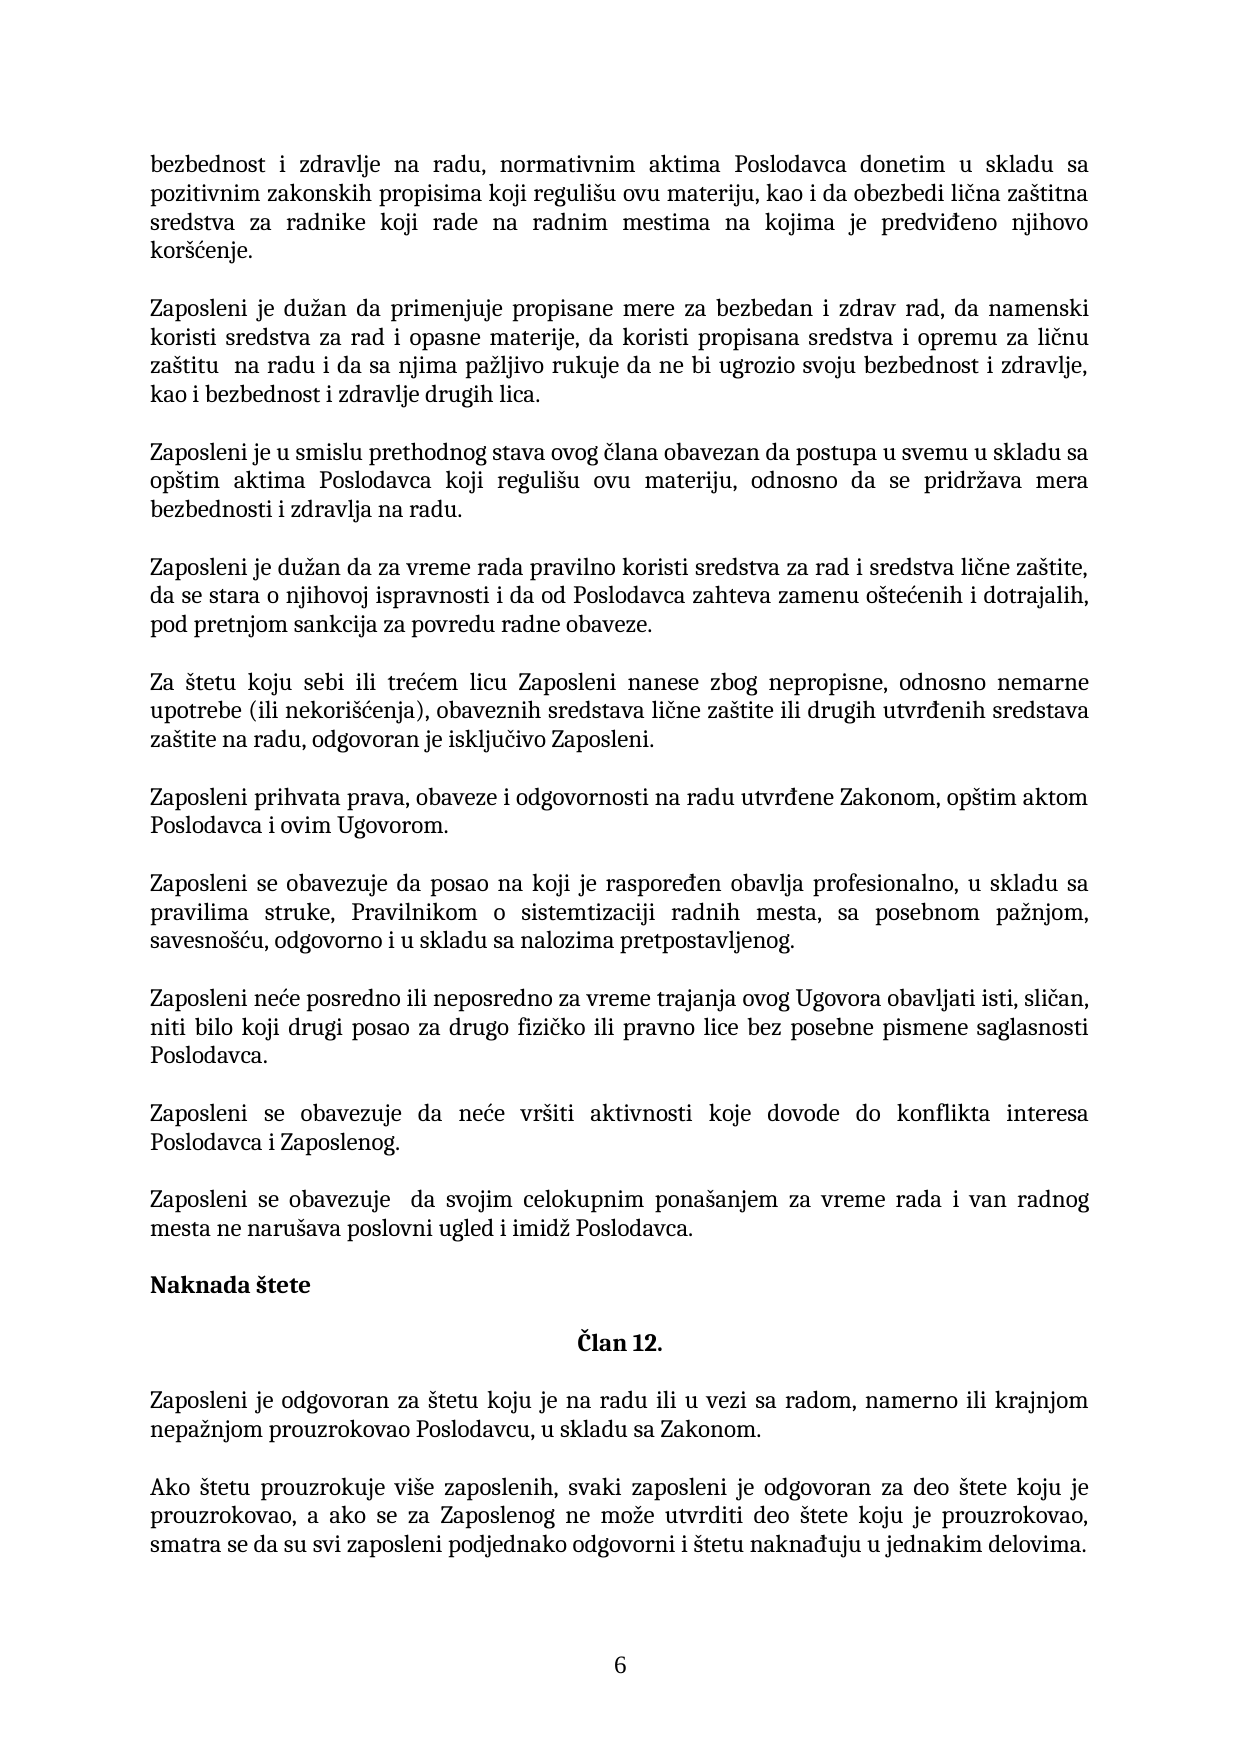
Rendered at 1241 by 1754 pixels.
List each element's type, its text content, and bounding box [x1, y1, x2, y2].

text Član 12. [150, 1329, 1090, 1357]
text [150, 150, 1090, 265]
text Zaposleni je dužan da primenjuje propisane mere za bezbedan i zdrav rad, da namenski koristi sredstva za rad i opasne materije, da koristi propisana sredstva i opremu za ličnu zaštitu na radu i da sa njima pažljivo rukuje da ne bi ugrozio svoju bezbednost i zdravlje, kao i bezbednost i zdravlje drugih lica. [150, 294, 1090, 409]
text Ako štetu prouzrokuje više zaposlenih, svaki zaposleni je odgovoran za deo štete koju je prouzrokovao, a ako se za Zaposlenog ne može utvrditi deo štete koju je prouzrokovao, smatra se da su svi zaposleni podjednako odgovorni i štetu naknađuju u jednakim delovima. [150, 1472, 1090, 1559]
text Zaposleni prihvata prava, obaveze i odgovornosti na radu utvrđene Zakonom, opštim aktom Poslodavca i ovim Ugovorom. [150, 782, 1090, 840]
text Zaposleni je odgovoran za štetu koju je na radu ili u vezi sa radom, namerno ili krajnjom nepažnjom prouzrokovao Poslodavcu, u skladu sa Zakonom. [150, 1386, 1090, 1444]
text Zaposleni neće posredno ili neposredno za vreme trajanja ovog Ugovora obavljati isti, sličan, niti bilo koji drugi posao za drugo fizičko ili pravno lice bez posebne pismene saglasnosti Poslodavca. [150, 984, 1090, 1070]
text Za štetu koju sebi ili trećem licu Zaposleni nanese zbog nepropisne, odnosno nemarne upotrebe (ili nekorišćenja), obaveznih sredstava lične zaštite ili drugih utvrđenih sredstava zaštite na radu, odgovoran je isključivo Zaposleni. [150, 667, 1090, 754]
text Zaposleni je u smislu prethodnog stava ovog člana obavezan da postupa u svemu u skladu sa opštim aktima Poslodavca koji regulišu ovu materiju, odnosno da se pridržava mera bezbednosti i zdravlja na radu. [150, 437, 1090, 524]
text Naknada štete [150, 1271, 1090, 1300]
text Zaposleni se obavezuje da svojim celokupnim ponašanjem za vreme rada i van radnog mesta ne narušava poslovni ugled i imidž Poslodavca. [150, 1185, 1090, 1242]
text Zaposleni se obavezuje da neće vršiti aktivnosti koje dovode do konflikta interesa Poslodavca i Zaposlenog. [150, 1099, 1090, 1156]
text Zaposleni je dužan da za vreme rada pravilno koristi sredstva za rad i sredstva lične zaštite, da se stara o njihovoj ispravnosti i da od Poslodavca zahteva zamenu oštećenih i dotrajalih, pod pretnjom sankcija za povredu radne obaveze. [150, 552, 1090, 639]
text Zaposleni se obavezuje da posao na koji je raspoređen obavlja profesionalno, u skladu sa pravilima struke, Pravilnikom o sistemtizaciji radnih mesta, sa posebnom pažnjom, savesnošću, odgovorno i u skladu sa nalozima pretpostavljenog. [150, 869, 1090, 955]
